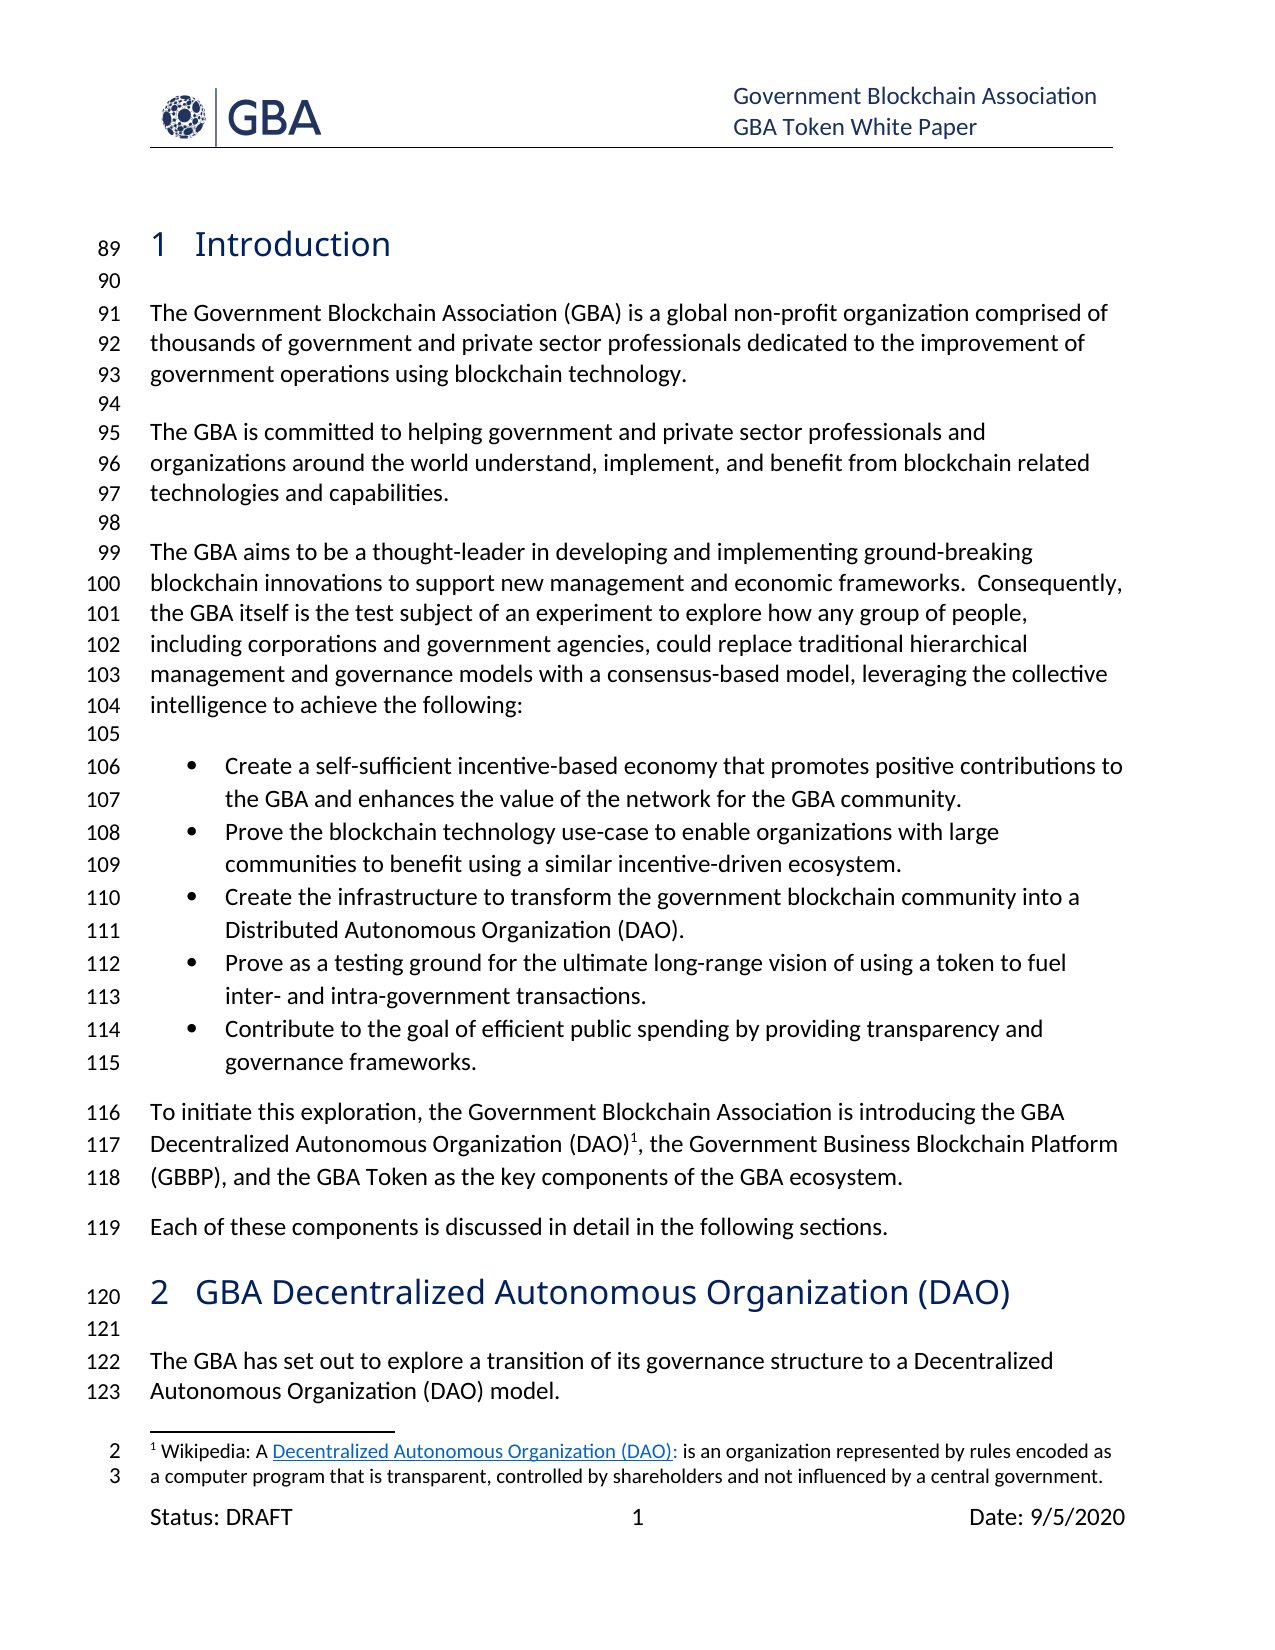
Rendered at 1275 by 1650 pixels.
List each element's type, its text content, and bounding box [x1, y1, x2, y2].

list Prove the blockchain technology use-case to enable organizations with large communities to benefit using a similar incentive-driven ecosystem. [187, 816, 1125, 879]
list Contribute to the goal of efficient public spending by providing transparency and governance frameworks. [187, 1013, 1125, 1077]
list Prove as a testing ground for the ultimate long-range vision of using a token to fuel inter- and intra-government transactions. [187, 947, 1125, 1011]
list Create a self-sufficient incentive-based economy that promotes positive contributions to the GBA and enhances the value of the network for the GBA community. [187, 750, 1125, 813]
text To initiate this exploration, the Government Blockchain Association is introducing the GBA Decentralized Autonomous Organization (DAO), the Government Business Blockchain Platform (GBBP), and the GBA Token as the key components of the GBA ecosystem. [150, 1096, 1125, 1192]
text The GBA has set out to explore a transition of its governance structure to a Decentralized Autonomous Organization (DAO) model. [150, 1345, 1125, 1406]
text The Government Blockchain Association (GBA) is a global non-profit organization comprised of thousands of government and private sector professionals dedicated to the improvement of government operations using blockchain technology. [150, 297, 1125, 388]
text Each of these components is discussed in detail in the following sections. [150, 1211, 1125, 1242]
picture [161, 88, 322, 147]
subtitle GBA Decentralized Autonomous Organization (DAO) [150, 1269, 1125, 1314]
subtitle Introduction [150, 221, 1125, 266]
list Create the infrastructure to transform the government blockchain community into a Distributed Autonomous Organization (DAO). [187, 881, 1125, 945]
text The GBA aims to be a thought-leader in developing and implementing ground-breaking blockchain innovations to support new management and economic frameworks. Consequently, the GBA itself is the test subject of an experiment to explore how any group of people, including corporations and government agencies, could replace traditional hierarchical management and governance models with a consensus-based model, leveraging the collective intelligence to achieve the following: [150, 536, 1125, 719]
text The GBA is committed to helping government and private sector professionals and organizations around the world understand, implement, and benefit from blockchain related technologies and capabilities. [150, 417, 1125, 508]
